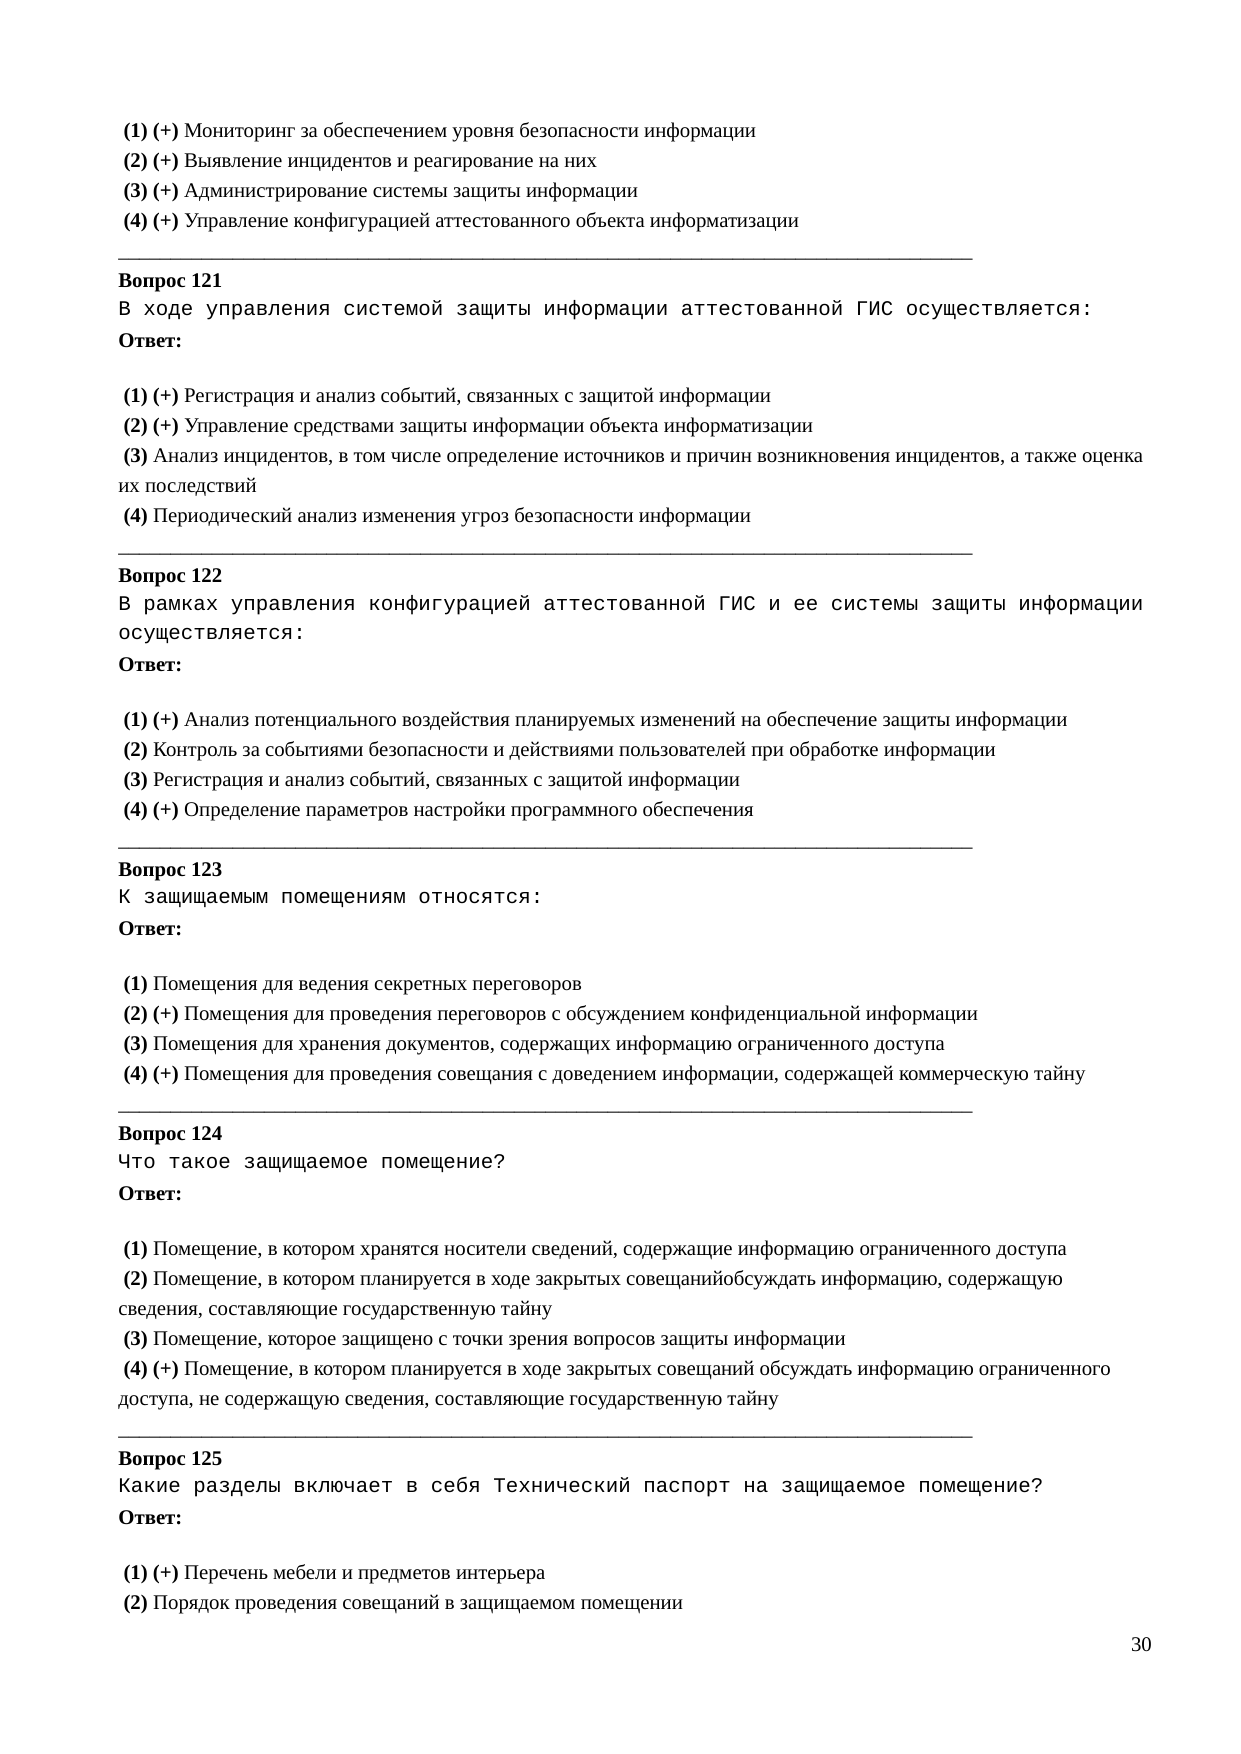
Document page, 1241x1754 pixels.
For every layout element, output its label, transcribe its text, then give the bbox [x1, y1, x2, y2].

text __________________________________________________________________________________ [118, 1416, 1152, 1439]
text Ответ: [118, 328, 1152, 352]
text Вопрос 125 [118, 1446, 1152, 1469]
text К защищаемым помещениям относятся: [118, 887, 1152, 910]
text __________________________________________________________________________________ [118, 533, 1152, 557]
text __________________________________________________________________________________ [118, 827, 1152, 851]
text __________________________________________________________________________________ [118, 1091, 1152, 1115]
text (1) (+) Анализ потенциального воздействия планируемых изменений на обеспечение защиты информации [118, 707, 1152, 731]
text В ходе управления системой защиты информации аттестованной ГИС осуществляется: [118, 298, 1152, 322]
text (3) Помещение, которое защищено с точки зрения вопросов защиты информации [118, 1326, 1152, 1349]
text (2) (+) Выявление инцидентов и реагирование на них [118, 148, 1152, 172]
text (4) (+) Определение параметров настройки программного обеспечения [118, 797, 1152, 821]
text Ответ: [118, 652, 1152, 676]
text Ответ: [118, 916, 1152, 940]
text (1) (+) Регистрация и анализ событий, связанных с защитой информации [118, 383, 1152, 407]
text Вопрос 124 [118, 1121, 1152, 1145]
text (3) Регистрация и анализ событий, связанных с защитой информации [118, 767, 1152, 791]
text (3) (+) Администрирование системы защиты информации [118, 178, 1152, 202]
text (4) Периодический анализ изменения угроз безопасности информации [118, 503, 1152, 527]
text (3) Анализ инцидентов, в том числе определение источников и причин возникновения инцидентов, а также оценка их последствий [118, 443, 1152, 497]
text Вопрос 122 [118, 563, 1152, 587]
text __________________________________________________________________________________ [118, 238, 1152, 262]
text (2) (+) Управление средствами защиты информации объекта информатизации [118, 413, 1152, 437]
text В рамках управления конфигурацией аттестованной ГИС и ее системы защиты информации осуществляется: [118, 593, 1152, 646]
text Какие разделы включает в себя Технический паспорт на защищаемое помещение? [118, 1476, 1152, 1499]
text Ответ: [118, 1505, 1152, 1529]
text (2) Контроль за событиями безопасности и действиями пользователей при обработке информации [118, 737, 1152, 761]
text Ответ: [118, 1181, 1152, 1204]
text Что такое защищаемое помещение? [118, 1151, 1152, 1175]
text (1) (+) Перечень мебели и предметов интерьера [118, 1560, 1152, 1584]
text (4) (+) Управление конфигурацией аттестованного объекта информатизации [118, 208, 1152, 232]
text (4) (+) Помещения для проведения совещания с доведением информации, содержащей коммерческую тайну [118, 1061, 1152, 1085]
text (1) (+) Мониторинг за обеспечением уровня безопасности информации [118, 118, 1152, 142]
text (2) (+) Помещения для проведения переговоров с обсуждением конфиденциальной информации [118, 1001, 1152, 1025]
text (3) Помещения для хранения документов, содержащих информацию ограниченного доступа [118, 1031, 1152, 1055]
text (1) Помещения для ведения секретных переговоров [118, 971, 1152, 995]
text Вопрос 123 [118, 857, 1152, 881]
text (1) Помещение, в котором хранятся носители сведений, содержащие информацию ограниченного доступа [118, 1236, 1152, 1259]
text Вопрос 121 [118, 268, 1152, 292]
text (4) (+) Помещение, в котором планируется в ходе закрытых совещаний обсуждать информацию ограниченного доступа, не содержащую сведения, составляющие государственную тайну [118, 1356, 1152, 1409]
text (2) Порядок проведения совещаний в защищаемом помещении [118, 1590, 1152, 1614]
text (2) Помещение, в котором планируется в ходе закрытых совещанийобсуждать информацию, содержащую сведения, составляющие государственную тайну [118, 1266, 1152, 1319]
